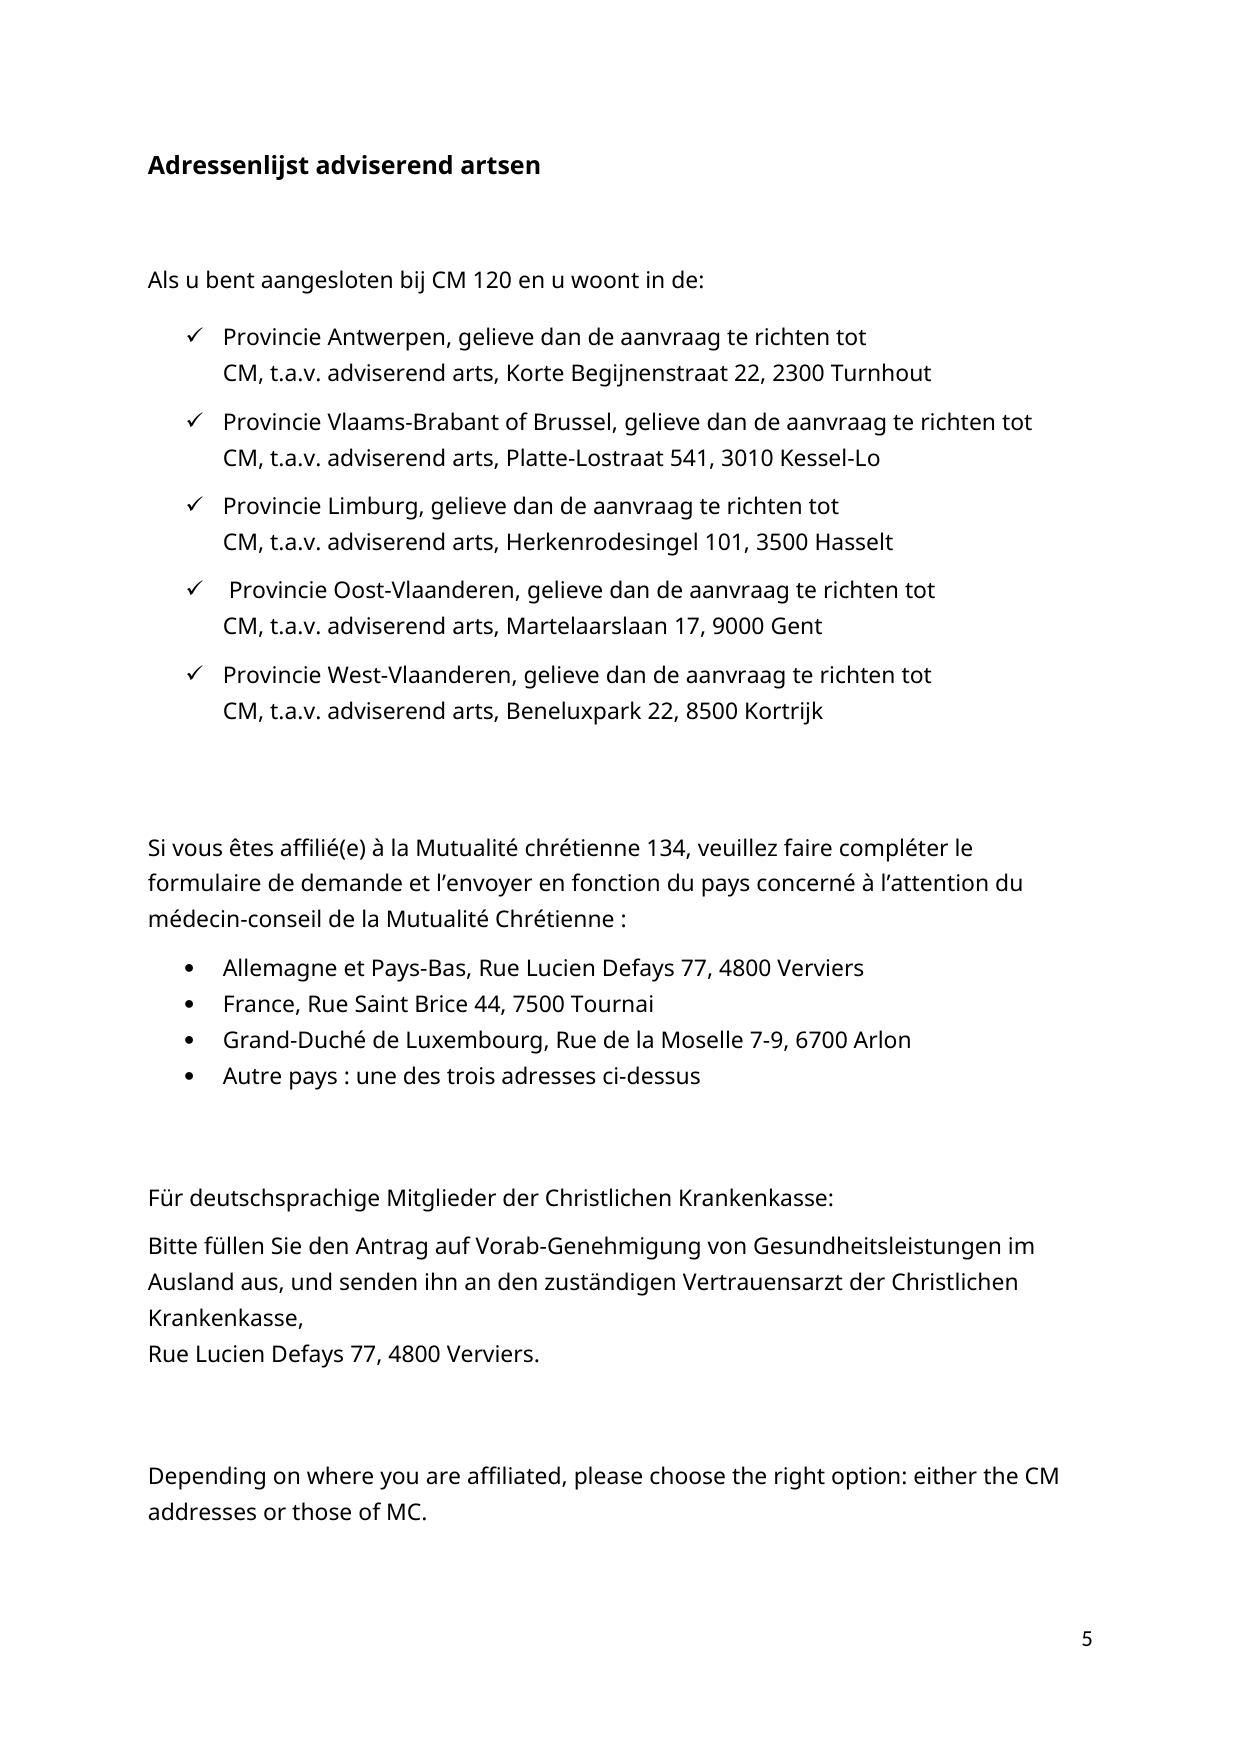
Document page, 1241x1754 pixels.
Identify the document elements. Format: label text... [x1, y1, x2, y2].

list Provincie Oost-Vlaanderen, gelieve dan de aanvraag te richten tot CM, t.a.v. adviserend arts, Martelaarslaan 17, 9000 Gent [185, 574, 1093, 641]
text Depending on where you are affiliated, please choose the right option: either the CM addresses or those of MC. [148, 1460, 1093, 1527]
list Grand-Duché de Luxembourg, Rue de la Moselle 7-9, 6700 Arlon [185, 1024, 1093, 1055]
text Als u bent aangesloten bij CM 120 en u woont in de: [148, 264, 1093, 296]
list Allemagne et Pays-Bas, Rue Lucien Defays 77, 4800 Verviers [185, 952, 1093, 983]
list Provincie West-Vlaanderen, gelieve dan de aanvraag te richten tot CM, t.a.v. adviserend arts, Beneluxpark 22, 8500 Kortrijk [185, 659, 1093, 726]
text Si vous êtes affilié(e) à la Mutualité chrétienne 134, veuillez faire compléter le formulaire de demande et l’envoyer en fonction du pays concerné à l’attention du médecin-conseil de la Mutualité Chrétienne : [148, 831, 1093, 934]
list Provincie Antwerpen, gelieve dan de aanvraag te richten tot CM, t.a.v. adviserend arts, Korte Begijnenstraat 22, 2300 Turnhout [185, 321, 1093, 388]
text Adressenlijst adviserend artsen [148, 148, 1093, 182]
text Bitte füllen Sie den Antrag auf Vorab-Genehmigung von Gesundheitsleistungen im Ausland aus, und senden ihn an den zuständigen Vertrauensarzt der Christlichen Krankenkasse, Rue Lucien Defays 77, 4800 Verviers. [148, 1230, 1093, 1369]
list Provincie Limburg, gelieve dan de aanvraag te richten tot CM, t.a.v. adviserend arts, Herkenrodesingel 101, 3500 Hasselt [185, 490, 1093, 557]
list Autre pays : une des trois adresses ci-dessus [185, 1059, 1093, 1091]
list Provincie Vlaams-Brabant of Brussel, gelieve dan de aanvraag te richten tot CM, t.a.v. adviserend arts, Platte-Lostraat 541, 3010 Kessel-Lo [185, 406, 1093, 473]
list France, Rue Saint Brice 44, 7500 Tournai [185, 988, 1093, 1019]
text Für deutschsprachige Mitglieder der Christlichen Krankenkasse: [148, 1182, 1093, 1213]
